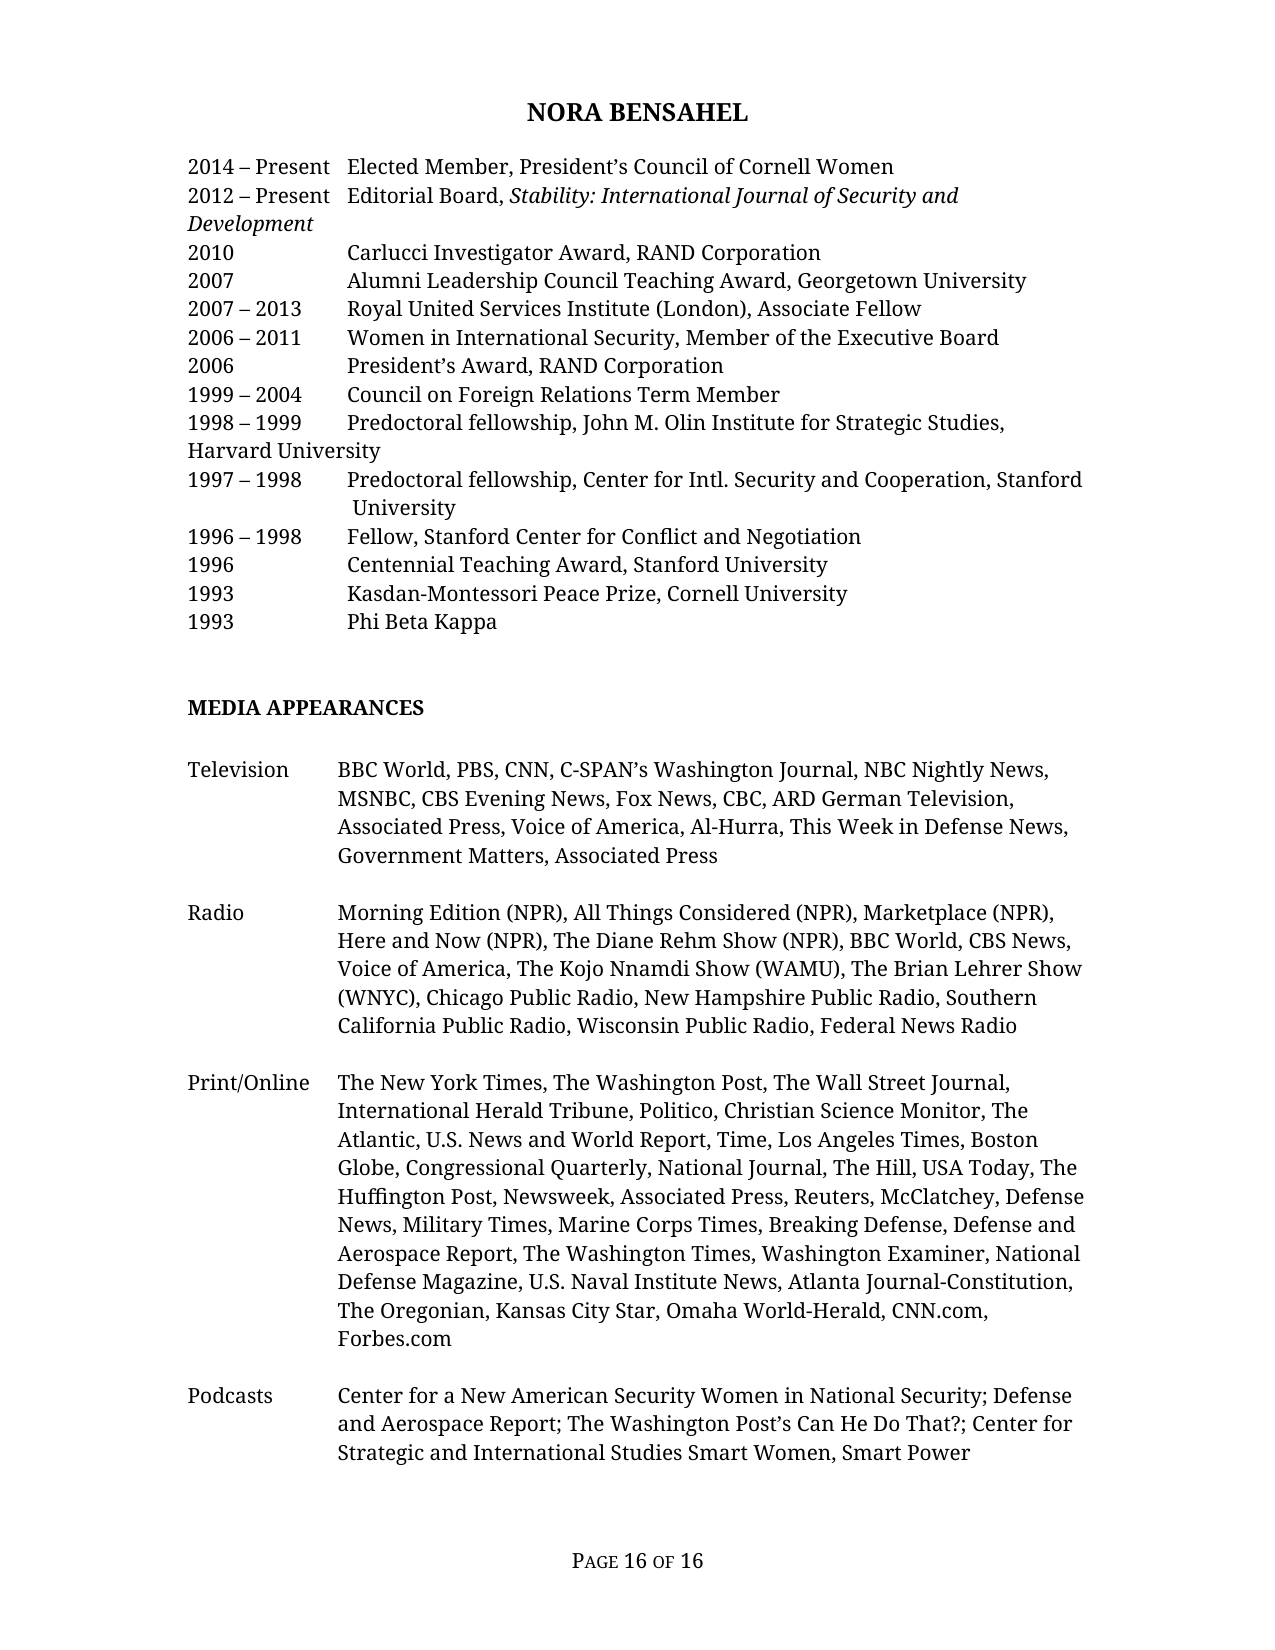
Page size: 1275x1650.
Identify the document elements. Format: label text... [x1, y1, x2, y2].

text 2014 – Present Elected Member, President’s Council of Cornell Women [187, 152, 1087, 181]
list Kasdan-Montessori Peace Prize, Cornell University [187, 579, 1087, 607]
text 1996 – 1998 Fellow, Stanford Center for Conflict and Negotiation [187, 522, 1087, 550]
text Podcasts Center for a New American Security Women in National Security; Defense and Aerospace Report; The Washington Post’s Can He Do That?; Center for Strategic and International Studies Smart Women, Smart Power [187, 1381, 1087, 1466]
text 2012 – Present Editorial Board, Stability: International Journal of Security and Development [187, 181, 1087, 238]
text 2007 – 2013 Royal United Services Institute (London), Associate Fellow [187, 294, 1087, 323]
subtitle Media Appearances [187, 693, 1087, 721]
text 2006 President’s Award, RAND Corporation [187, 351, 1087, 380]
text 2010 Carlucci Investigator Award, RAND Corporation [187, 238, 1087, 266]
text 1999 – 2004 Council on Foreign Relations Term Member [187, 380, 1087, 408]
text 1993 Phi Beta Kappa [187, 607, 1087, 636]
text Print/Online The New York Times, The Washington Post, The Wall Street Journal, International Herald Tribune, Politico, Christian Science Monitor, The Atlantic, U.S. News and World Report, Time, Los Angeles Times, Boston Globe, Congressional Quarterly, National Journal, The Hill, USA Today, The Huffington Post, Newsweek, Associated Press, Reuters, McClatchey, Defense News, Military Times, Marine Corps Times, Breaking Defense, Defense and Aerospace Report, The Washington Times, Washington Examiner, National Defense Magazine, U.S. Naval Institute News, Atlanta Journal-Constitution, The Oregonian, Kansas City Star, Omaha World-Herald, CNN.com, Forbes.com [187, 1068, 1087, 1353]
text 2007 Alumni Leadership Council Teaching Award, Georgetown University [187, 266, 1087, 294]
text 1998 – 1999 Predoctoral fellowship, John M. Olin Institute for Strategic Studies, Harvard University [187, 408, 1087, 465]
text Television BBC World, PBS, CNN, C-SPAN’s Washington Journal, NBC Nightly News, MSNBC, CBS Evening News, Fox News, CBC, ARD German Television, Associated Press, Voice of America, Al-Hurra, This Week in Defense News, Government Matters, Associated Press [187, 755, 1087, 869]
text 1997 – 1998 Predoctoral fellowship, Center for Intl. Security and Cooperation, Stanford University [187, 465, 1087, 522]
text 2006 – 2011 Women in International Security, Member of the Executive Board [187, 323, 1087, 351]
text Radio Morning Edition (NPR), All Things Considered (NPR), Marketplace (NPR), Here and Now (NPR), The Diane Rehm Show (NPR), BBC World, CBS News, Voice of America, The Kojo Nnamdi Show (WAMU), The Brian Lehrer Show (WNYC), Chicago Public Radio, New Hampshire Public Radio, Southern California Public Radio, Wisconsin Public Radio, Federal News Radio [187, 898, 1087, 1040]
list Centennial Teaching Award, Stanford University [187, 550, 1087, 579]
